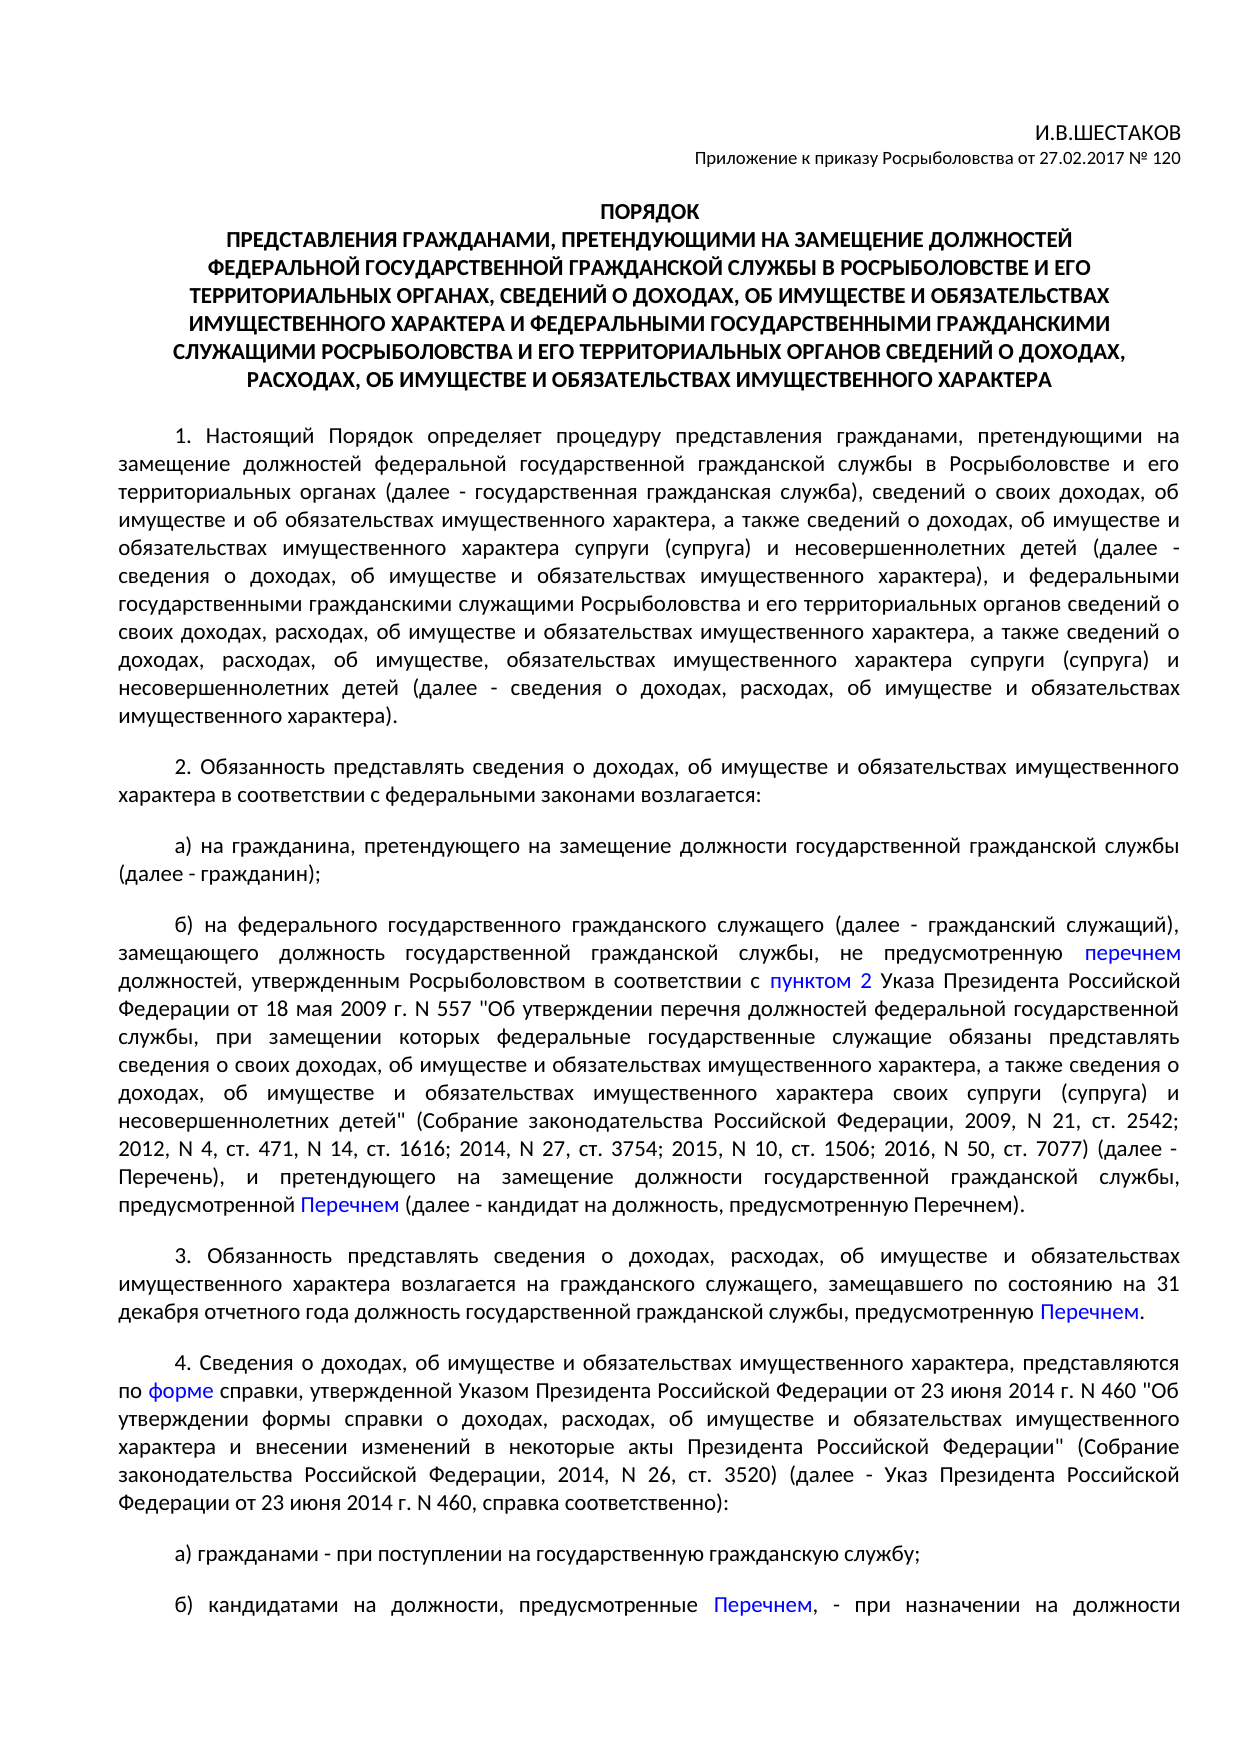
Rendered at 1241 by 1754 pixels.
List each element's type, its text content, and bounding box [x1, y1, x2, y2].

text б) на федерального государственного гражданского служащего (далее - гражданский служащий), замещающего должность государственной гражданской службы, не предусмотренную перечнем должностей, утвержденным Росрыболовством в соответствии с пунктом 2 Указа Президента Российской Федерации от 18 мая 2009 г. N 557 "Об утверждении перечня должностей федеральной государственной службы, при замещении которых федеральные государственные служащие обязаны представлять сведения о своих доходах, об имуществе и обязательствах имущественного характера, а также сведения о доходах, об имуществе и обязательствах имущественного характера своих супруги (супруга) и несовершеннолетних детей" (Собрание законодательства Российской Федерации, 2009, N 21, ст. 2542; 2012, N 4, ст. 471, N 14, ст. 1616; 2014, N 27, ст. 3754; 2015, N 10, ст. 1506; 2016, N 50, ст. 7077) (далее - Перечень), и претендующего на замещение должности государственной гражданской службы, предусмотренной Перечнем (далее - кандидат на должность, предусмотренную Перечнем). [118, 910, 1181, 1218]
text 3. Обязанность представлять сведения о доходах, расходах, об имуществе и обязательствах имущественного характера возлагается на гражданского служащего, замещавшего по состоянию на 31 декабря отчетного года должность государственной гражданской службы, предусмотренную Перечнем. [118, 1241, 1181, 1326]
text Приложение к приказу Росрыболовства от 27.02.2017 № 120 [118, 146, 1181, 169]
title ФЕДЕРАЛЬНОЙ ГОСУДАРСТВЕННОЙ ГРАЖДАНСКОЙ СЛУЖБЫ В РОСРЫБОЛОВСТВЕ И ЕГО ТЕРРИТОРИАЛЬНЫХ ОРГАНАХ, СВЕДЕНИЙ О ДОХОДАХ, ОБ ИМУЩЕСТВЕ И ОБЯЗАТЕЛЬСТВАХ ИМУЩЕСТВЕННОГО ХАРАКТЕРА И ФЕДЕРАЛЬНЫМИ ГОСУДАРСТВЕННЫМИ ГРАЖДАНСКИМИ СЛУЖАЩИМИ РОСРЫБОЛОВСТВА И ЕГО ТЕРРИТОРИАЛЬНЫХ ОРГАНОВ СВЕДЕНИЙ О ДОХОДАХ, РАСХОДАХ, ОБ ИМУЩЕСТВЕ И ОБЯЗАТЕЛЬСТВАХ ИМУЩЕСТВЕННОГО ХАРАКТЕРА [118, 253, 1181, 393]
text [118, 1590, 1181, 1618]
text 2. Обязанность представлять сведения о доходах, об имуществе и обязательствах имущественного характера в соответствии с федеральными законами возлагается: [118, 752, 1181, 808]
text 4. Сведения о доходах, об имуществе и обязательствах имущественного характера, представляются по форме справки, утвержденной Указом Президента Российской Федерации от 23 июня 2014 г. N 460 "Об утверждении формы справки о доходах, расходах, об имуществе и обязательствах имущественного характера и внесении изменений в некоторые акты Президента Российской Федерации" (Собрание законодательства Российской Федерации, 2014, N 26, ст. 3520) (далее - Указ Президента Российской Федерации от 23 июня 2014 г. N 460, справка соответственно): [118, 1348, 1181, 1517]
text И.В.ШЕСТАКОВ [118, 118, 1181, 146]
text 1. Настоящий Порядок определяет процедуру представления гражданами, претендующими на замещение должностей федеральной государственной гражданской службы в Росрыболовстве и его территориальных органах (далее - государственная гражданская служба), сведений о своих доходах, об имуществе и об обязательствах имущественного характера, а также сведений о доходах, об имуществе и обязательствах имущественного характера супруги (супруга) и несовершеннолетних детей (далее - сведения о доходах, об имуществе и обязательствах имущественного характера), и федеральными государственными гражданскими служащими Росрыболовства и его территориальных органов сведений о своих доходах, расходах, об имуществе и обязательствах имущественного характера, а также сведений о доходах, расходах, об имуществе, обязательствах имущественного характера супруги (супруга) и несовершеннолетних детей (далее - сведения о доходах, расходах, об имуществе и обязательствах имущественного характера). [118, 421, 1181, 729]
text а) гражданами - при поступлении на государственную гражданскую службу; [118, 1539, 1181, 1567]
text а) на гражданина, претендующего на замещение должности государственной гражданской службы (далее - гражданин); [118, 831, 1181, 887]
title ПРЕДСТАВЛЕНИЯ ГРАЖДАНАМИ, ПРЕТЕНДУЮЩИМИ НА ЗАМЕЩЕНИЕ ДОЛЖНОСТЕЙ [118, 225, 1181, 253]
title ПОРЯДОК [118, 197, 1181, 225]
